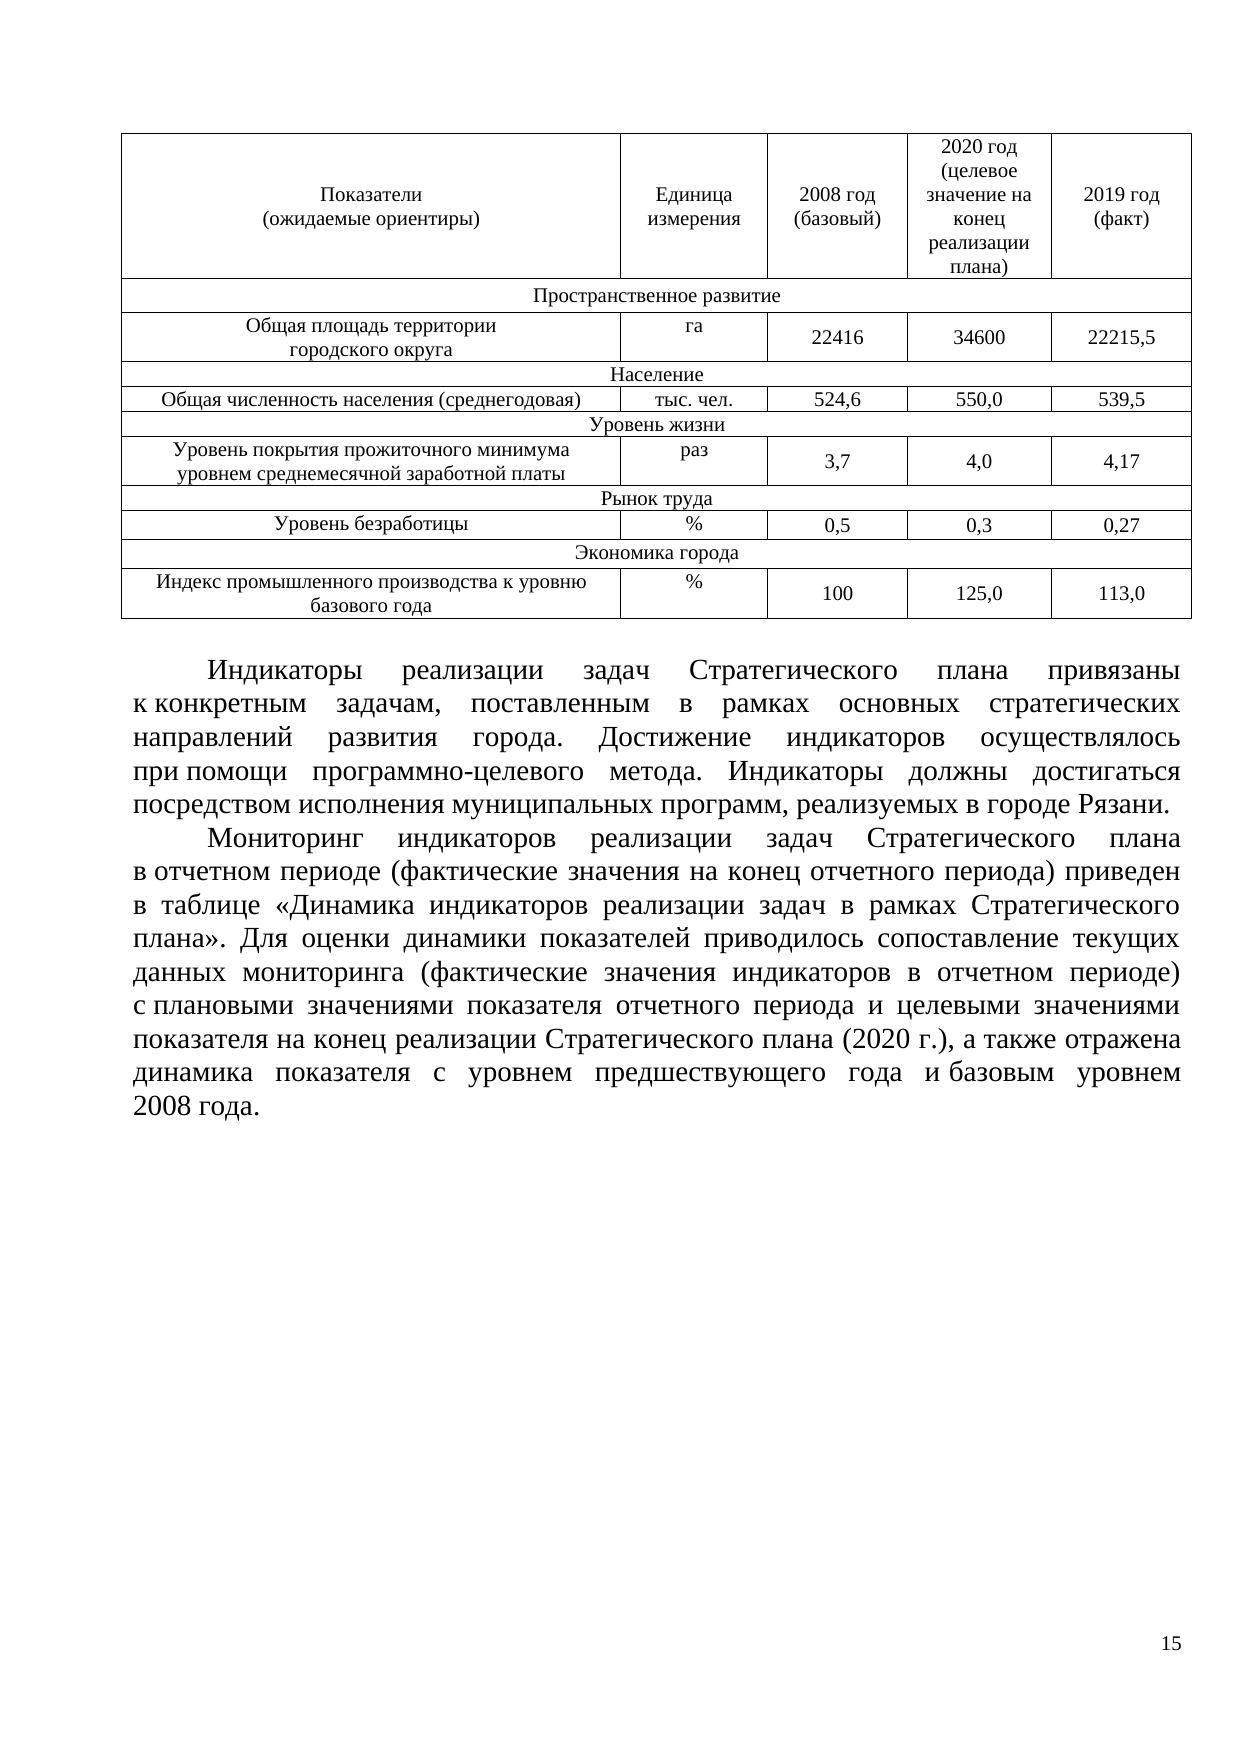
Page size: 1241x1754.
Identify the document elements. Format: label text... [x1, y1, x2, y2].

text Индикаторы реализации задач Стратегического плана привязаны к конкретным задачам, поставленным в рамках основных стратегических направлений развития города. Достижение индикаторов осуществлялось при помощи программно-целевого метода. Индикаторы должны достигаться посредством исполнения муниципальных программ, реализуемых в городе Рязани. [133, 652, 1181, 820]
table_cell Уровень покрытия прожиточного минимума уровнем среднемесячной заработной платы [122, 437, 620, 485]
table_header Единица измерения [621, 134, 767, 278]
table_cell раз [621, 437, 767, 485]
table_cell % [621, 569, 767, 617]
table_cell 539,5 [1052, 387, 1191, 411]
table_cell % [621, 511, 767, 539]
table_cell 0,27 [1052, 511, 1191, 539]
table_header Показатели (ожидаемые ориентиры) [122, 134, 620, 278]
table_cell 125,0 [908, 569, 1051, 617]
table_cell 34600 [908, 313, 1051, 361]
table_cell Население [122, 362, 1191, 386]
table_cell Уровень жизни [122, 412, 1191, 436]
table_cell Общая численность населения (среднегодовая) [122, 387, 620, 411]
table_cell Рынок труда [122, 486, 1191, 510]
table_header 2008 год (базовый) [768, 134, 907, 278]
table_cell 4,17 [1052, 437, 1191, 485]
table_cell 524,6 [768, 387, 907, 411]
table_cell тыс. чел. [621, 387, 767, 411]
table_cell 113,0 [1052, 569, 1191, 617]
table_cell Пространственное развитие [122, 279, 1191, 312]
table_cell 0,3 [908, 511, 1051, 539]
table_cell Экономика города [122, 540, 1191, 568]
table_cell 3,7 [768, 437, 907, 485]
table_cell 22215,5 [1052, 313, 1191, 361]
table_cell 4,0 [908, 437, 1051, 485]
table_cell Уровень безработицы [122, 511, 620, 539]
table_cell 22416 [768, 313, 907, 361]
table_header 2020 год (целевое значение на конец реализации плана) [908, 134, 1051, 278]
text Мониторинг индикаторов реализации задач Стратегического плана в отчетном периоде (фактические значения на конец отчетного периода) приведен в таблице «Динамика индикаторов реализации задач в рамках Стратегического плана». Для оценки динамики показателей приводилось сопоставление текущих данных мониторинга (фактические значения индикаторов в отчетном периоде) с плановыми значениями показателя отчетного периода и целевыми значениями показателя на конец реализации Стратегического плана (.), а также отражена динамика показателя с уровнем предшествующего года и базовым уровнем 2008 года. [133, 820, 1181, 1122]
table_header 2019 год (факт) [1052, 134, 1191, 278]
table_cell 550,0 [908, 387, 1051, 411]
table_cell Индекс промышленного производства к уровню базового года [122, 569, 620, 617]
table_cell га [621, 313, 767, 361]
table_cell Общая площадь территории городского округа [122, 313, 620, 361]
table_cell 100 [768, 569, 907, 617]
table_cell 0,5 [768, 511, 907, 539]
